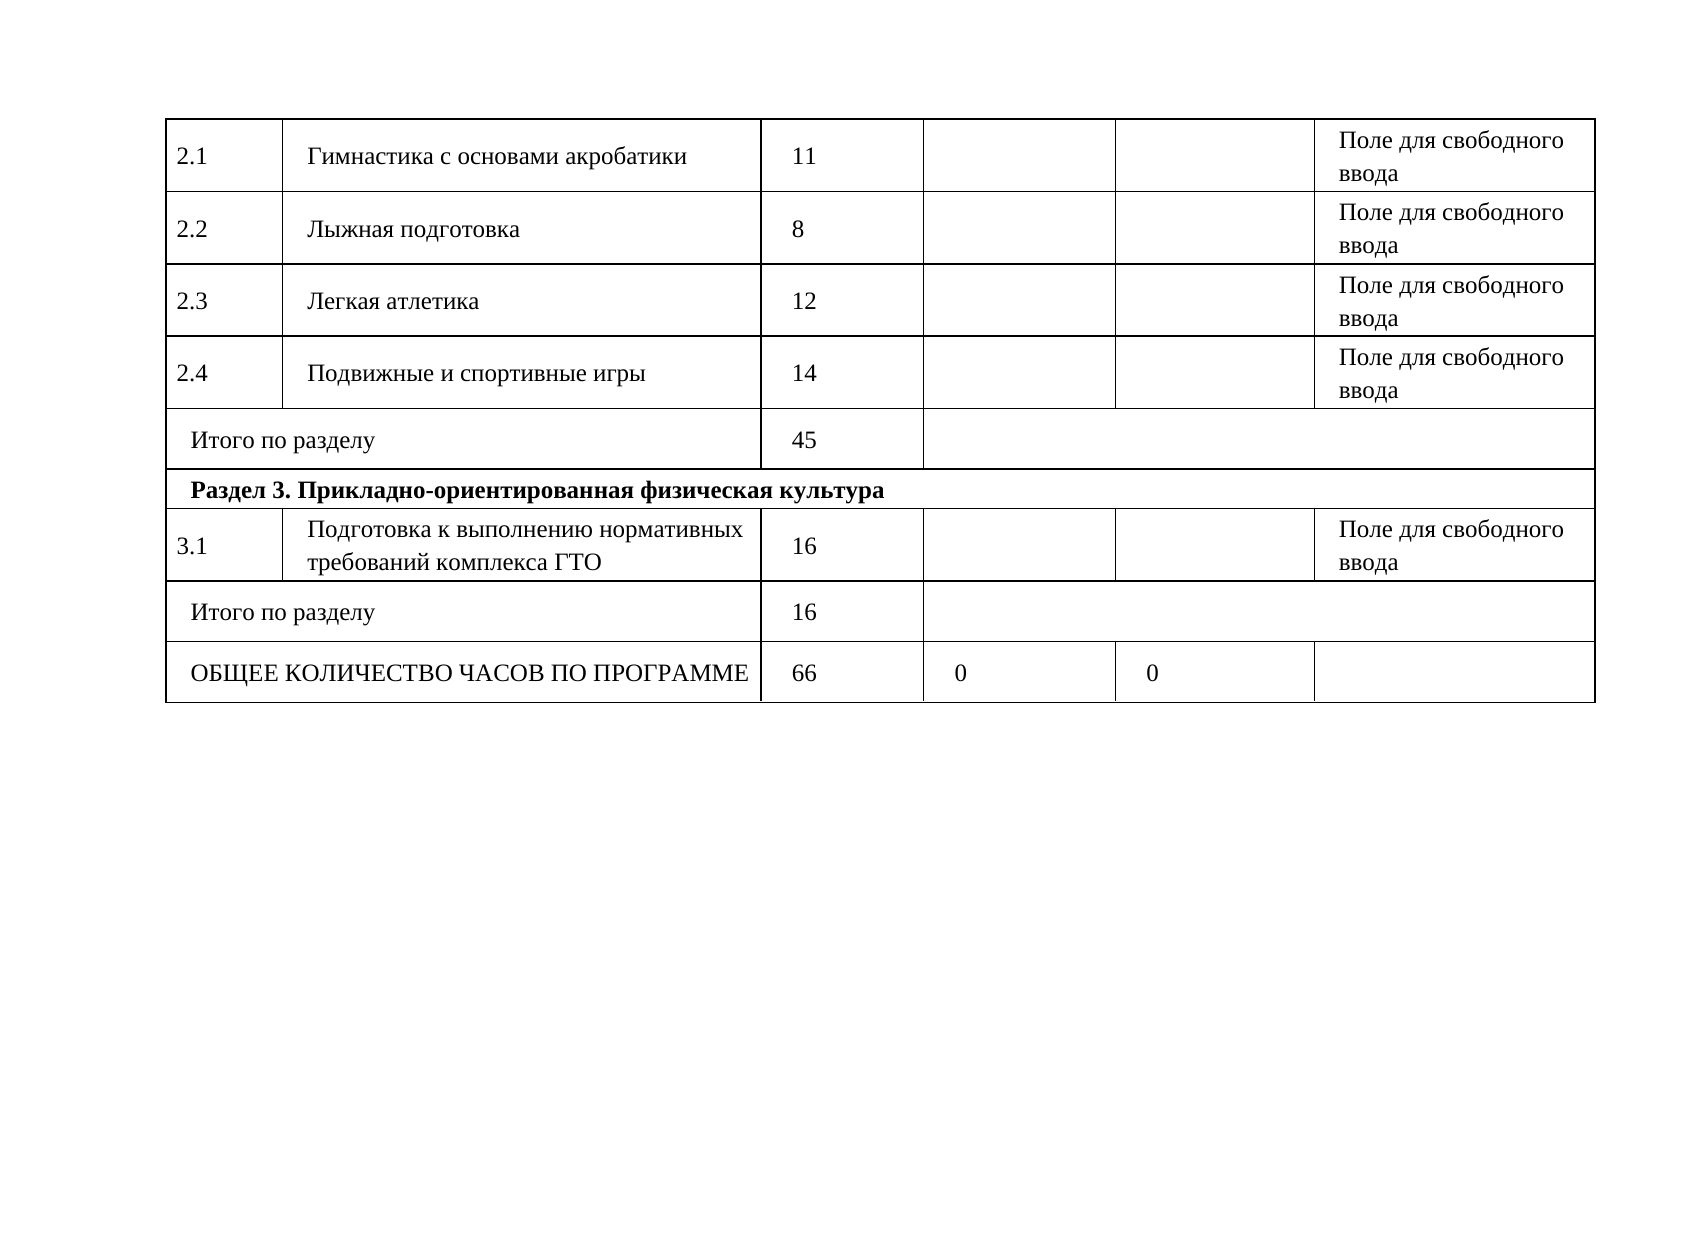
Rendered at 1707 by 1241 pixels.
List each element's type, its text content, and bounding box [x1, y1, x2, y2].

table_cell 0 [924, 642, 1115, 701]
table_cell 66 [762, 642, 923, 701]
table_cell 16 [762, 582, 923, 641]
table_cell [1116, 192, 1314, 263]
table_cell Легкая атлетика [283, 265, 760, 335]
table_cell [924, 337, 1115, 408]
table_cell Поле для свободного ввода [1315, 509, 1594, 580]
table_cell [1116, 337, 1314, 408]
table_cell [924, 582, 1594, 641]
table_cell [1116, 120, 1314, 191]
table_cell 2.4 [167, 337, 282, 408]
table_cell [1116, 265, 1314, 335]
table_cell [1116, 509, 1314, 580]
table_cell [924, 120, 1115, 191]
table_cell Подготовка к выполнению нормативных требований комплекса ГТО [283, 509, 760, 580]
table_cell Поле для свободного ввода [1315, 192, 1594, 263]
table_cell 11 [762, 120, 923, 191]
table_cell 16 [762, 509, 923, 580]
table_cell Итого по разделу [167, 582, 760, 641]
table_cell Лыжная подготовка [283, 192, 760, 263]
table_cell Гимнастика с основами акробатики [283, 120, 760, 191]
table_cell [1315, 642, 1594, 701]
table_cell ОБЩЕЕ КОЛИЧЕСТВО ЧАСОВ ПО ПРОГРАММЕ [167, 642, 760, 701]
table_cell Поле для свободного ввода [1315, 337, 1594, 408]
table_cell Раздел 3. Прикладно-ориентированная физическая культура [167, 470, 1594, 508]
table_cell Итого по разделу [167, 409, 760, 468]
table_cell [924, 509, 1115, 580]
table_cell 14 [762, 337, 923, 408]
table_cell Поле для свободного ввода [1315, 120, 1594, 191]
table_cell [924, 192, 1115, 263]
table_cell 2.1 [167, 120, 282, 191]
table_cell 2.2 [167, 192, 282, 263]
table_cell 12 [762, 265, 923, 335]
table_cell [924, 265, 1115, 335]
table_cell 0 [1116, 642, 1314, 701]
table_cell Поле для свободного ввода [1315, 265, 1594, 335]
table_cell 8 [762, 192, 923, 263]
table_cell 3.1 [167, 509, 282, 580]
table_cell 45 [762, 409, 923, 468]
table_cell [924, 409, 1594, 468]
table_cell 2.3 [167, 265, 282, 335]
table_cell Подвижные и спортивные игры [283, 337, 760, 408]
